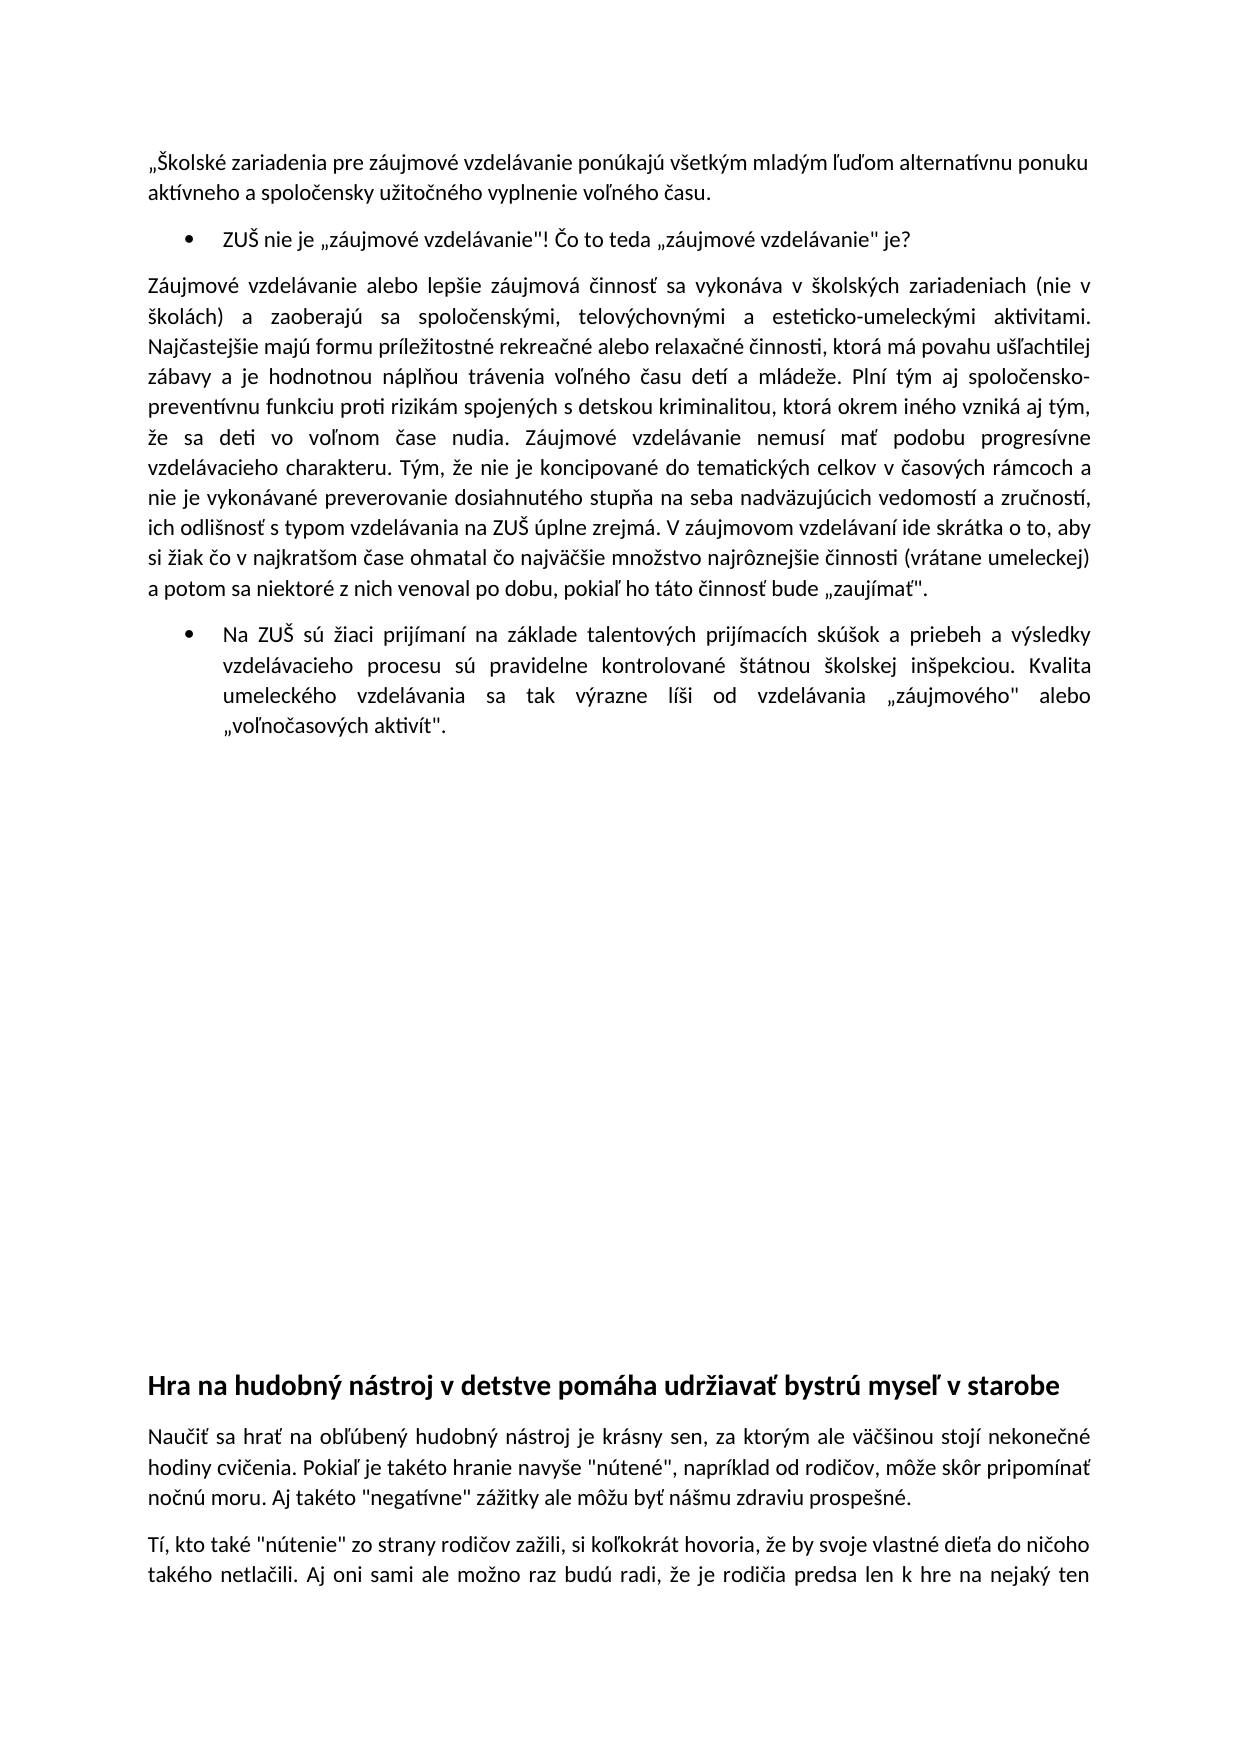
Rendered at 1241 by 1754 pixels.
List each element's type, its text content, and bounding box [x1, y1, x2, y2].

text Záujmové vzdelávanie alebo lepšie záujmová činnosť sa vykonáva v školských zariadeniach (nie v školách) a zaoberajú sa spoločenskými, telovýchovnými a esteticko-umeleckými aktivitami. Najčastejšie majú formu príležitostné rekreačné alebo relaxačné činnosti, ktorá má povahu ušľachtilej zábavy a je hodnotnou náplňou trávenia voľného času detí a mládeže. Plní tým aj spoločensko- preventívnu funkciu proti rizikám spojených s detskou kriminalitou, ktorá okrem iného vzniká aj tým, že sa deti vo voľnom čase nudia. Záujmové vzdelávanie nemusí mať podobu progresívne vzdelávacieho charakteru. Tým, že nie je koncipované do tematických celkov v časových rámcoch a nie je vykonávané preverovanie dosiahnutého stupňa na seba nadväzujúcich vedomostí a zručností, ich odlišnosť s typom vzdelávania na ZUŠ úplne zrejmá. V záujmovom vzdelávaní ide skrátka o to, aby si žiak čo v najkratšom čase ohmatal čo najväčšie množstvo najrôznejšie činnosti (vrátane umeleckej) a potom sa niektoré z nich venoval po dobu, pokiaľ ho táto činnosť bude „zaujímať". [148, 272, 1093, 602]
text „Školské zariadenia pre záujmové vzdelávanie ponúkajú všetkým mladým ľuďom alternatívnu ponuku aktívneho a spoločensky užitočného vyplnenie voľného času. [148, 148, 1093, 206]
list Na ZUŠ sú žiaci prijímaní na základe talentových prijímacích skúšok a priebeh a výsledky vzdelávacieho procesu sú pravidelne kontrolované štátnou školskej inšpekciou. Kvalita umeleckého vzdelávania sa tak výrazne líši od vzdelávania „záujmového" alebo „voľnočasových aktivít". [185, 621, 1093, 739]
text Naučiť sa hrať na obľúbený hudobný nástroj je krásny sen, za ktorým ale väčšinou stojí nekonečné hodiny cvičenia. Pokiaľ je takéto hranie navyše "nútené", napríklad od rodičov, môže skôr pripomínať nočnú moru. Aj takéto "negatívne" zážitky ale môžu byť nášmu zdraviu prospešné. [148, 1422, 1093, 1511]
list ZUŠ nie je „záujmové vzdelávanie"! Čo to teda „záujmové vzdelávanie" je? [185, 225, 1093, 253]
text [148, 1530, 1093, 1588]
text Hra na hudobný nástroj v detstve pomáha udržiavať bystrú myseľ v starobe [148, 1367, 1093, 1403]
